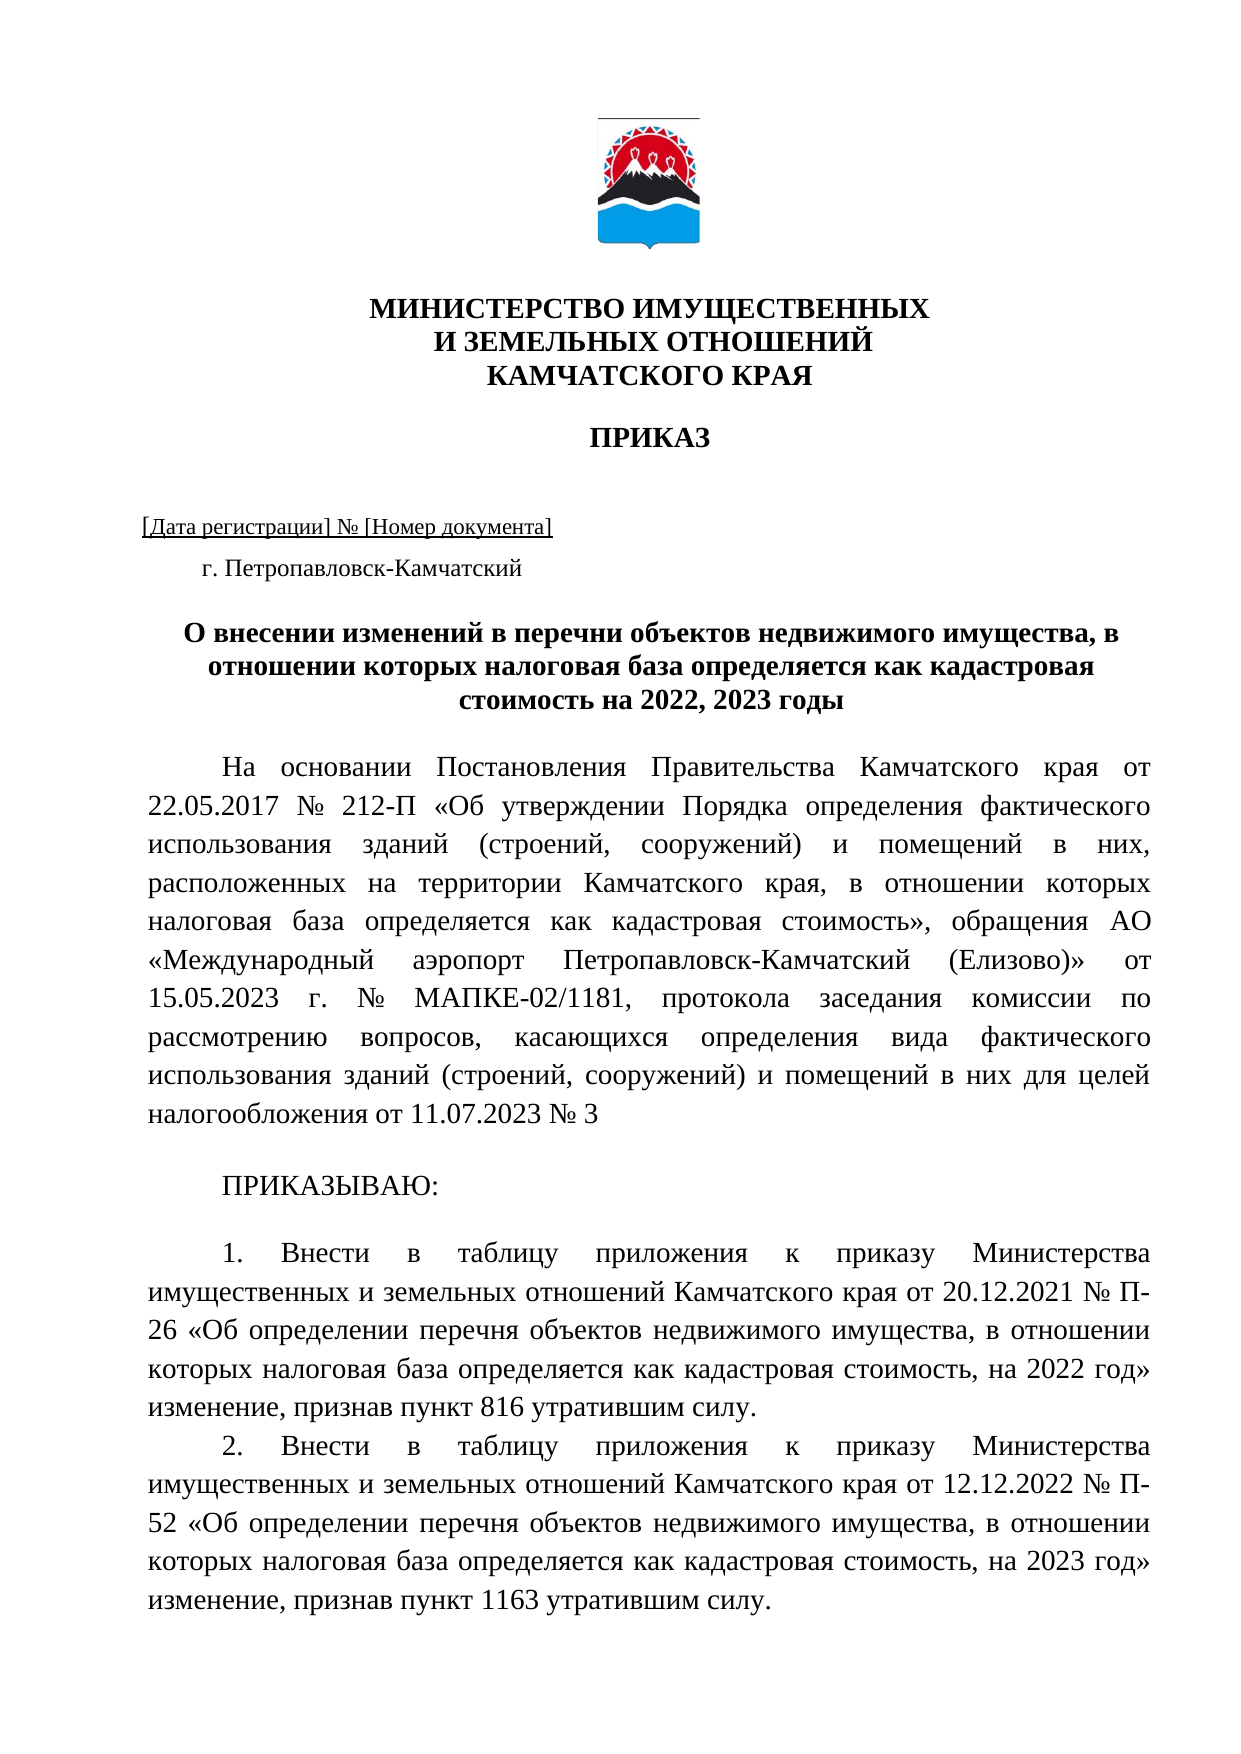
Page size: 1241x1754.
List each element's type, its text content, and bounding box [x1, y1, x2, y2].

picture [653, 241, 700, 246]
text На основании Постановления Правительства Камчатского края от 22.05.2017 № 212-П «Об утверждении Порядка определения фактического использования зданий (строений, сооружений) и помещений в них, расположенных на территории Камчатского края, в отношении которых налоговая база определяется как кадастровая стоимость», обращения АО «Международный аэропорт Петропавловск-Камчатский (Елизово)» от 15.05.2023 г. № МАПКЕ-02/1181, протокола заседания комиссии по рассмотрению вопросов, касающихся определения вида фактического использования зданий (строений, сооружений) и помещений в них для целей налогообложения от 11.07.2023 № 3 [148, 749, 1152, 1129]
text ПРИКАЗ [148, 420, 1152, 454]
picture [596, 118, 700, 246]
text МИНИСТЕРСТВО ИМУЩЕСТВЕННЫХ [148, 291, 1152, 324]
text 2. Внести в таблицу приложения к приказу Министерства имущественных и земельных отношений Камчатского края от 12.12.2022 № П-52 «Об определении перечня объектов недвижимого имущества, в отношении которых налоговая база определяется как кадастровая стоимость, на 2023 год» изменение, признав пункт 1163 утратившим силу. [148, 1428, 1152, 1616]
text И ЗЕМЕЛЬНЫХ ОТНОШЕНИЙ [148, 324, 1152, 358]
table_header О внесении изменений в перечни объектов недвижимого имущества, в отношении которых налоговая база определяется как кадастровая стоимость на 2022, 2023 годы [148, 615, 1152, 716]
text г. Петропавловск-Камчатский [148, 553, 576, 581]
text ПРИКАЗЫВАЮ: [148, 1168, 1152, 1202]
text 1. Внести в таблицу приложения к приказу Министерства имущественных и земельных отношений Камчатского края от 20.12.2021 № П-26 «Об определении перечня объектов недвижимого имущества, в отношении которых налоговая база определяется как кадастровая стоимость, на 2022 год» изменение, признав пункт 816 утратившим силу. [148, 1235, 1152, 1423]
text КАМЧАТСКОГО КРАЯ [148, 358, 1152, 391]
text [Дата регистрации] № [Номер документа] [118, 511, 576, 540]
